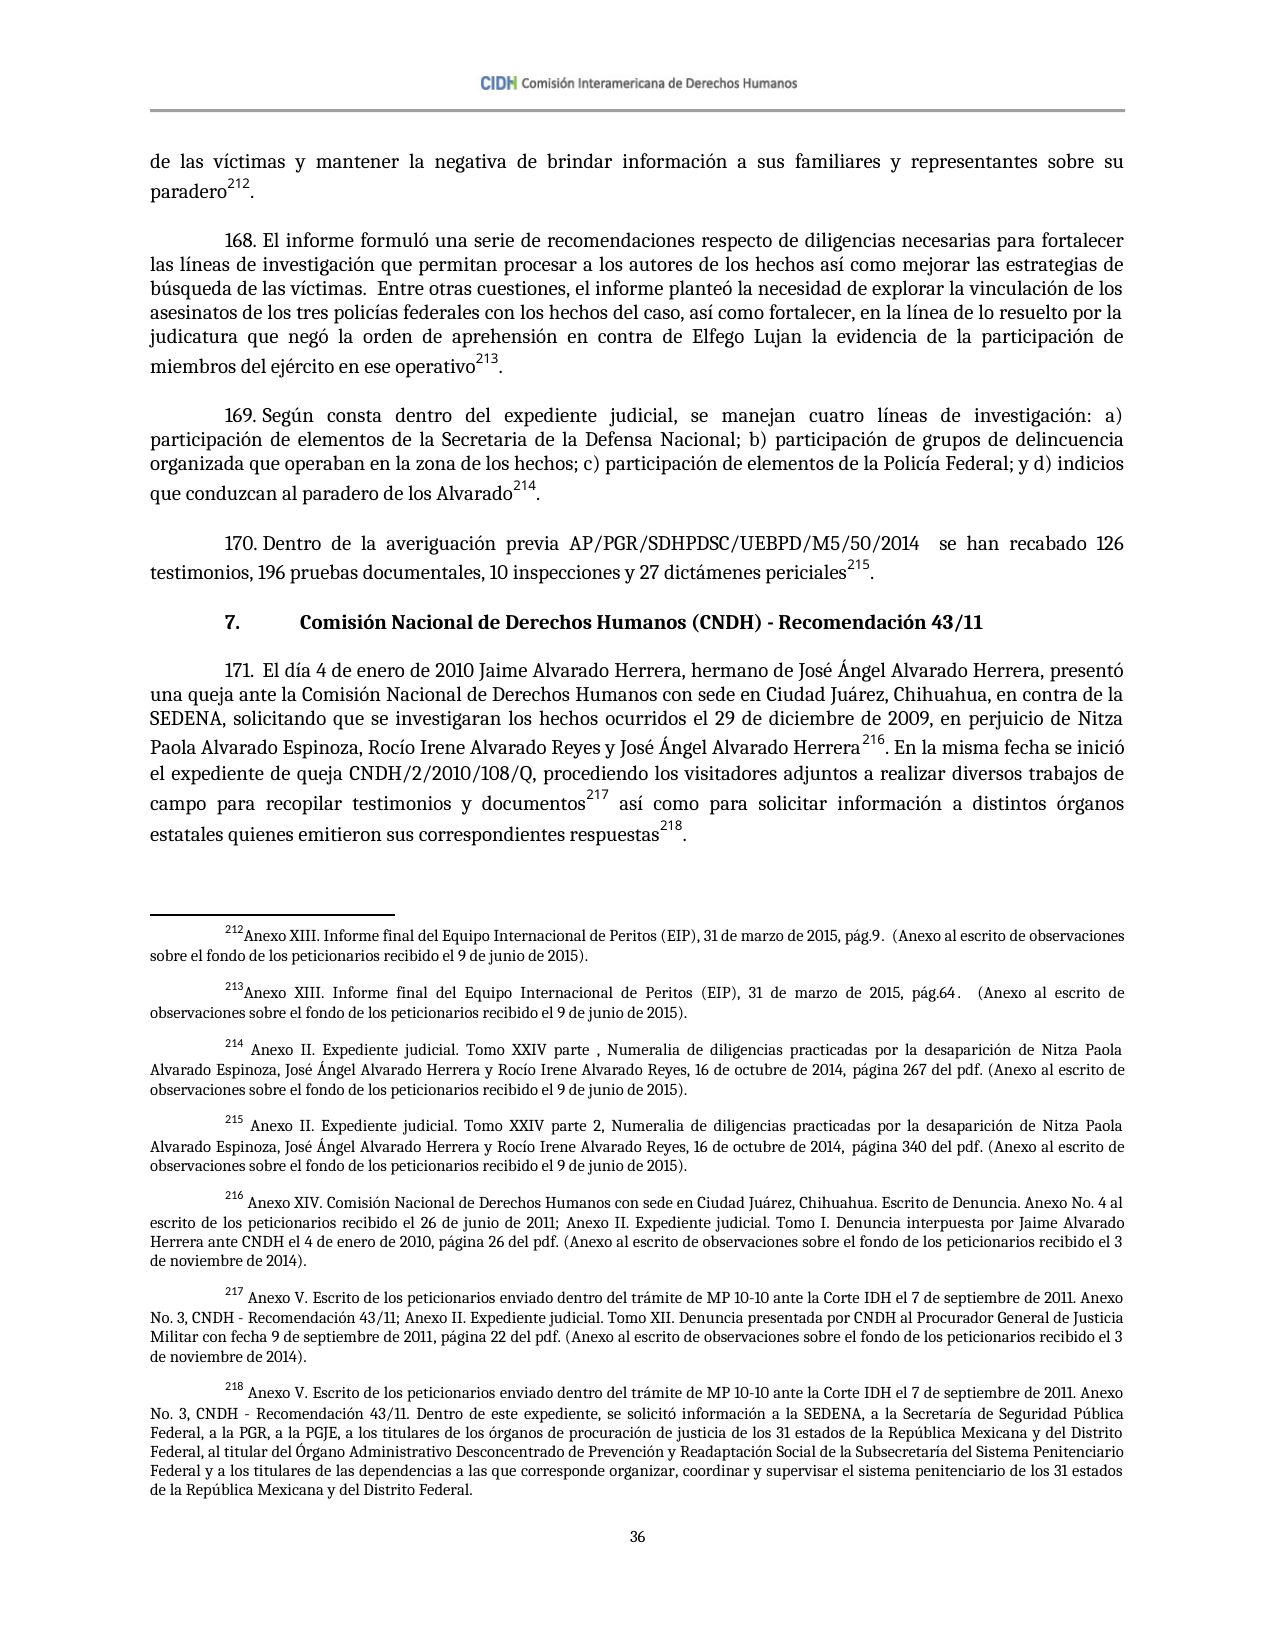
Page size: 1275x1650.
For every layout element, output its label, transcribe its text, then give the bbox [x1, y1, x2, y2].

list Comisión Nacional de Derechos Humanos (CNDH) - Recomendación 43/11 [225, 610, 1125, 634]
list Según consta dentro del expediente judicial, se manejan cuatro líneas de investigación: a) participación de elementos de la Secretaria de la Defensa Nacional; b) participación de grupos de delincuencia organizada que operaban en la zona de los hechos; c) participación de elementos de la Policía Federal; y d) indicios que conduzcan al paradero de los Alvarado. [150, 404, 1125, 507]
list El día 4 de enero de 2010 Jaime Alvarado Herrera, hermano de José Ángel Alvarado Herrera, presentó una queja ante la Comisión Nacional de Derechos Humanos con sede en Ciudad Juárez, Chihuahua, en contra de la SEDENA, solicitando que se investigaran los hechos ocurridos el 29 de diciembre de 2009, en perjuicio de Nitza Paola Alvarado Espinoza, Rocío Irene Alvarado Reyes y José Ángel Alvarado Herrera. En la misma fecha se inició el expediente de queja CNDH/2/2010/108/Q, procediendo los visitadores adjuntos a realizar diversos trabajos de campo para recopilar testimonios y documentos así como para solicitar información a distintos órganos estatales quienes emitieron sus correspondientes respuestas. [150, 658, 1125, 848]
picture [475, 74, 800, 92]
list El informe formuló una serie de recomendaciones respecto de diligencias necesarias para fortalecer las líneas de investigación que permitan procesar a los autores de los hechos así como mejorar las estrategias de búsqueda de las víctimas. Entre otras cuestiones, el informe planteó la necesidad de explorar la vinculación de los asesinatos de los tres policías federales con los hechos del caso, así como fortalecer, en la línea de lo resuelto por la judicatura que negó la orden de aprehensión en contra de Elfego Lujan la evidencia de la participación de miembros del ejército en ese operativo. [150, 229, 1125, 380]
list Dentro de la averiguación previa AP/PGR/SDHPDSC/UEBPD/M5/50/2014 se han recabado 126 testimonios, 196 pruebas documentales, 10 inspecciones y 27 dictámenes periciales. [150, 531, 1125, 586]
